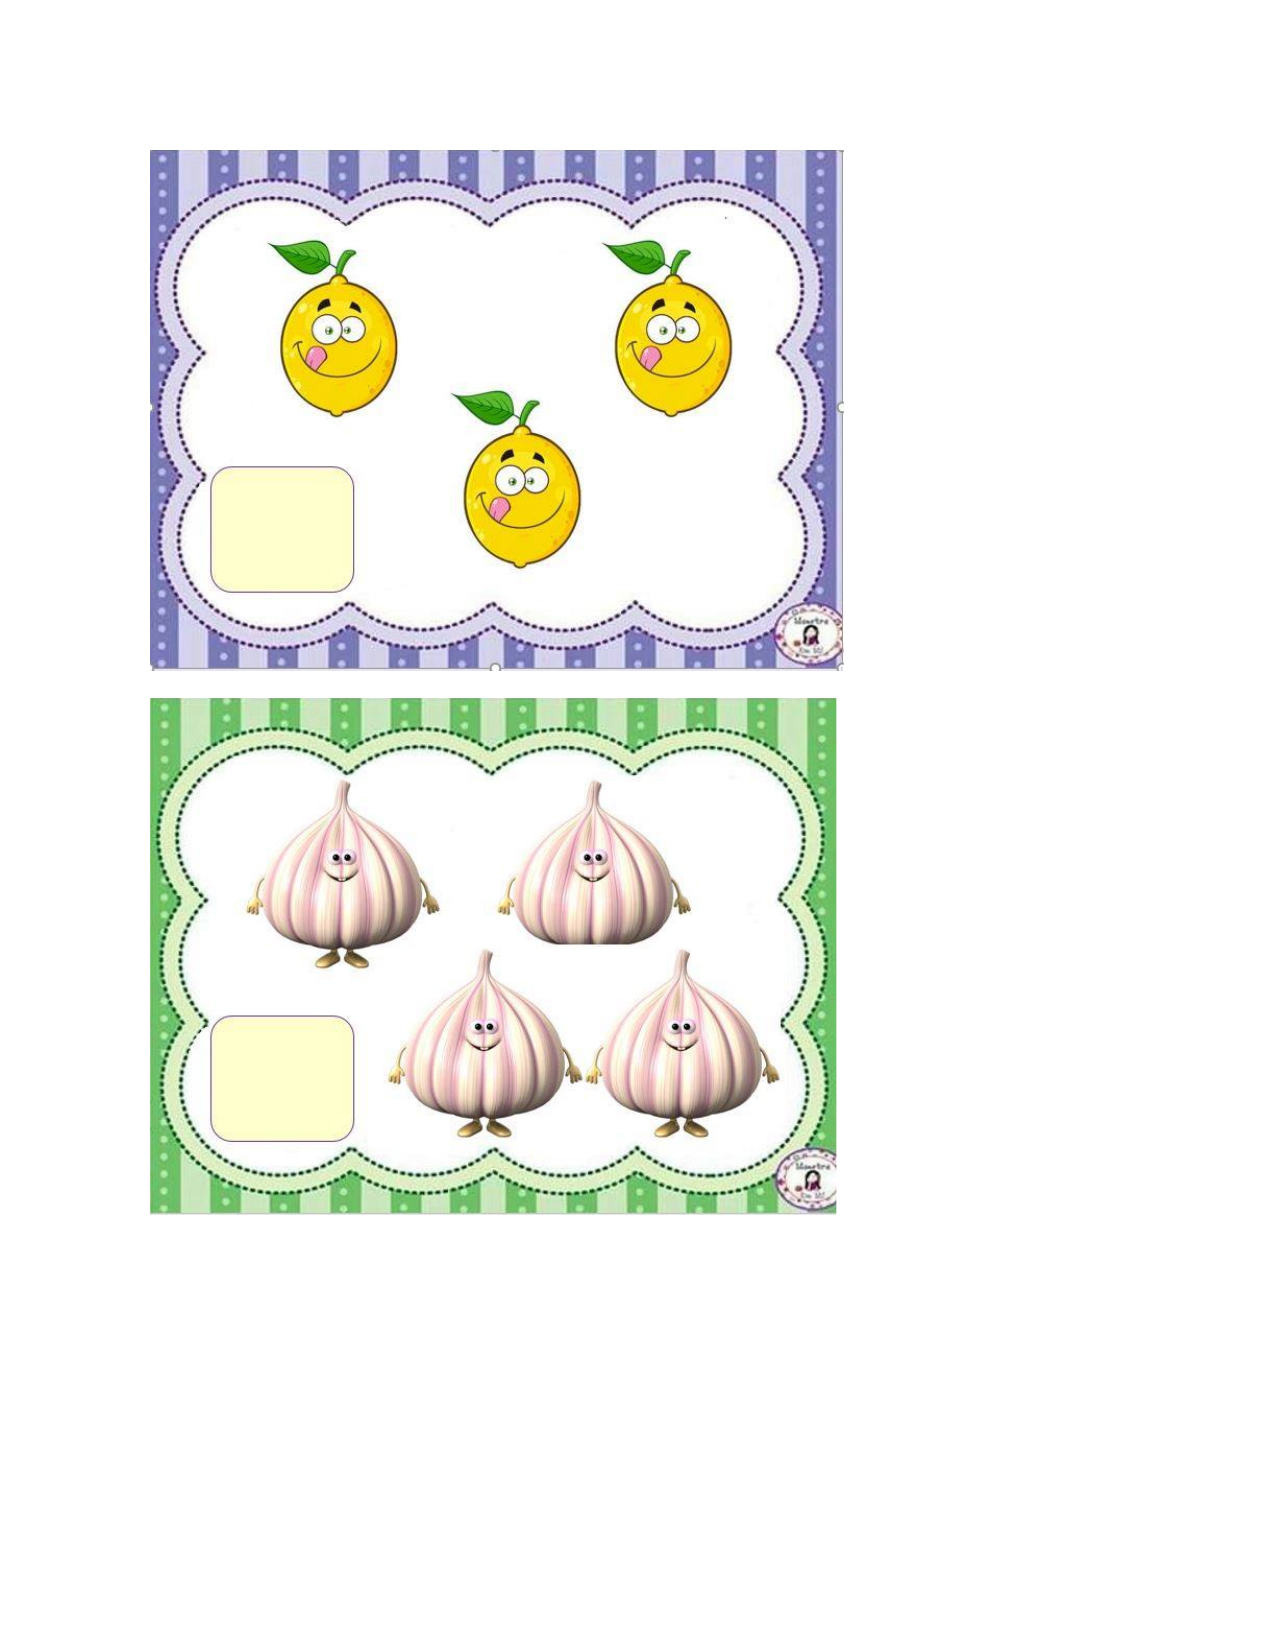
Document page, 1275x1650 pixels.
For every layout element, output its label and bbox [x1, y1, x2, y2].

picture [150, 150, 844, 671]
picture [150, 698, 837, 1215]
